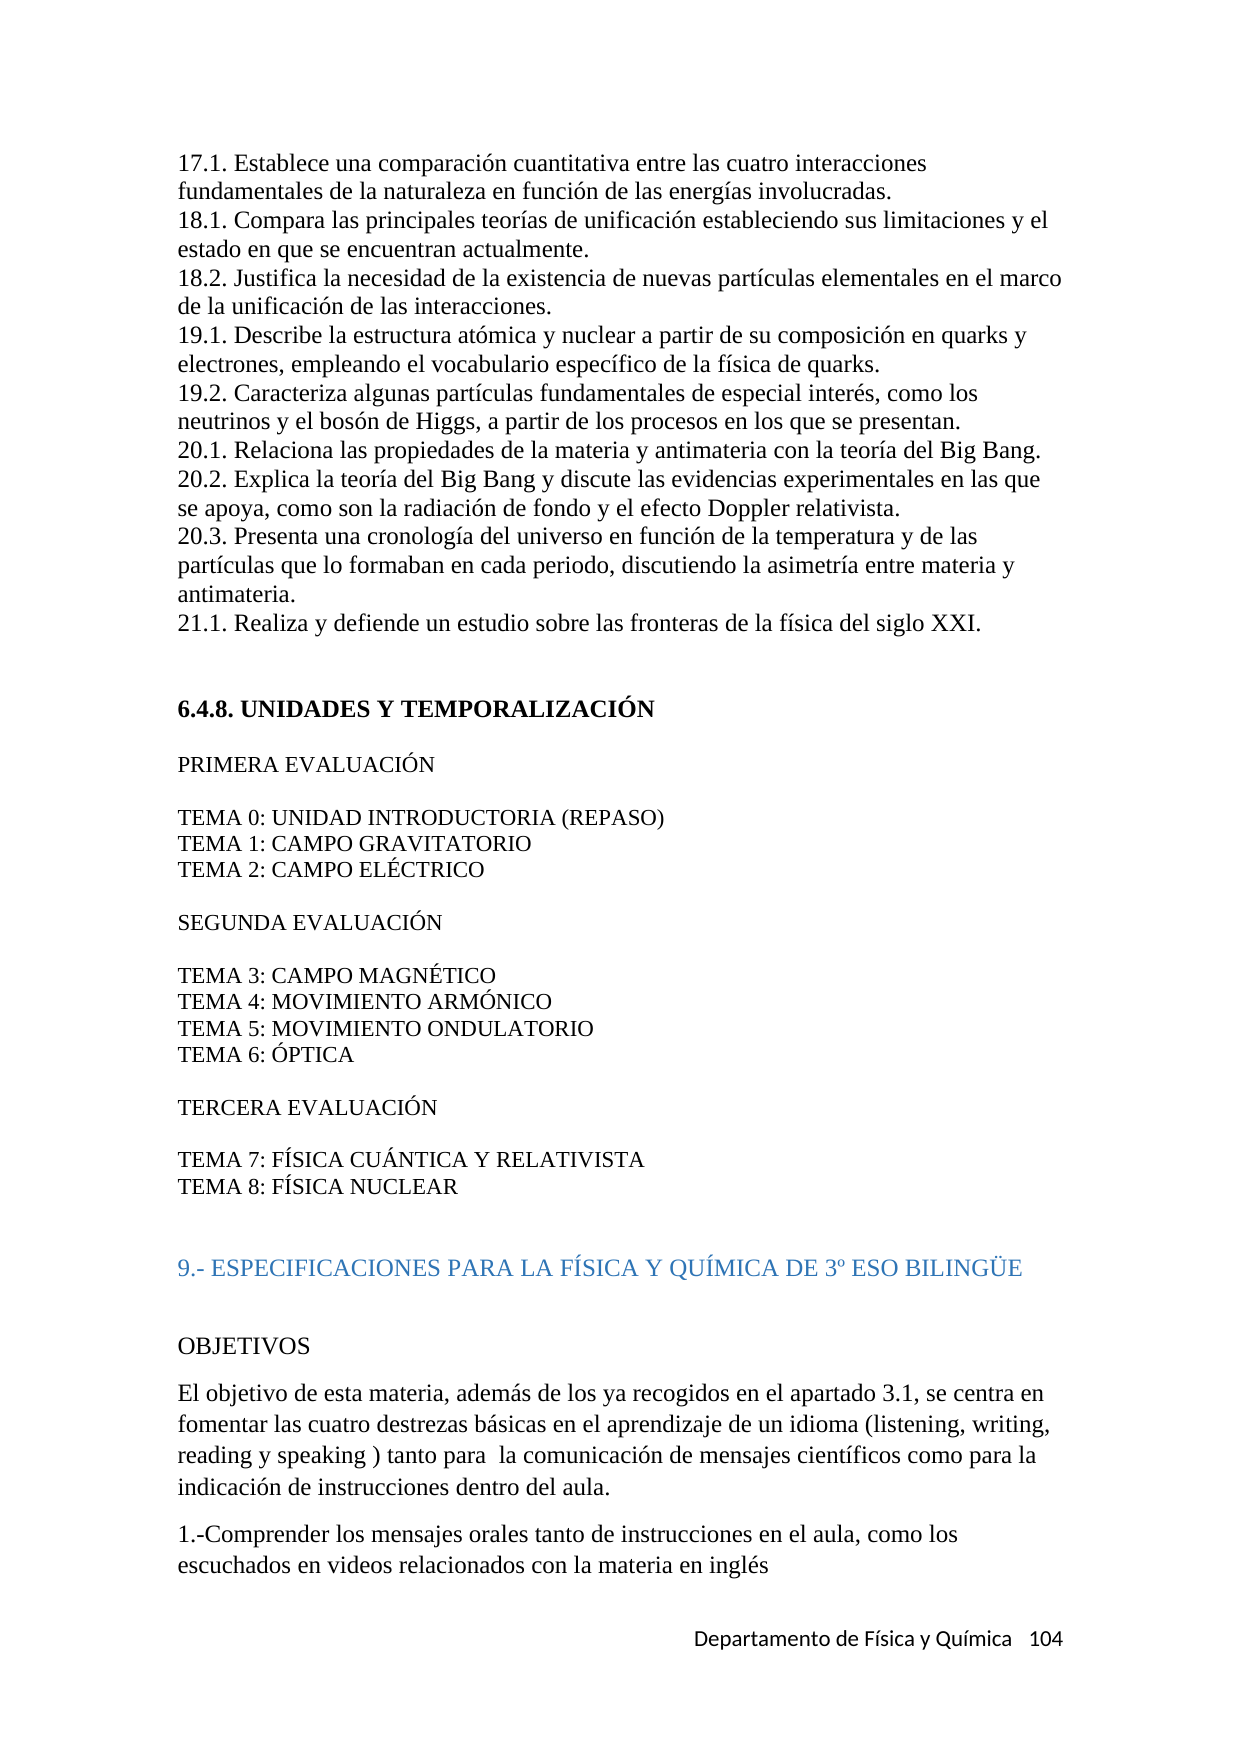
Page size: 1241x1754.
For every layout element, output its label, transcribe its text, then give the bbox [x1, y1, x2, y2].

text TERCERA EVALUACIÓN [177, 1094, 1063, 1120]
text 17.1. Establece una comparación cuantitativa entre las cuatro interacciones fundamentales de la naturaleza en función de las energías involucradas. [177, 148, 1063, 205]
text 20.3. Presenta una cronología del universo en función de la temperatura y de las partículas que lo formaban en cada periodo, discutiendo la asimetría entre materia y antimateria. [177, 521, 1063, 608]
text TEMA 7: FÍSICA CUÁNTICA Y RELATIVISTA [177, 1146, 1063, 1173]
text TEMA 6: ÓPTICA [177, 1041, 1063, 1067]
text 19.2. Caracteriza algunas partículas fundamentales de especial interés, como los neutrinos y el bosón de Higgs, a partir de los procesos en los que se presentan. [177, 378, 1063, 435]
text 6.4.8. UNIDADES Y TEMPORALIZACIÓN [177, 694, 1063, 723]
text TEMA 0: UNIDAD INTRODUCTORIA (REPASO) [177, 804, 1063, 830]
text TEMA 5: MOVIMIENTO ONDULATORIO [177, 1015, 1063, 1041]
text 1.-Comprender los mensajes orales tanto de instrucciones en el aula, como los escuchados en videos relacionados con la materia en inglés [177, 1519, 1063, 1579]
text SEGUNDA EVALUACIÓN [177, 909, 1063, 936]
text TEMA 8: FÍSICA NUCLEAR [177, 1173, 1063, 1199]
text 18.2. Justifica la necesidad de la existencia de nuevas partículas elementales en el marco de la unificación de las interacciones. [177, 263, 1063, 320]
text TEMA 2: CAMPO ELÉCTRICO [177, 857, 1063, 883]
text PRIMERA EVALUACIÓN [177, 751, 1063, 777]
text TEMA 3: CAMPO MAGNÉTICO [177, 962, 1063, 988]
text 20.1. Relaciona las propiedades de la materia y antimateria con la teoría del Big Bang. [177, 435, 1063, 464]
text 21.1. Realiza y defiende un estudio sobre las fronteras de la física del siglo XXI. [177, 608, 1063, 636]
text OBJETIVOS [177, 1331, 1063, 1359]
text TEMA 4: MOVIMIENTO ARMÓNICO [177, 988, 1063, 1015]
text TEMA 1: CAMPO GRAVITATORIO [177, 830, 1063, 857]
text 18.1. Compara las principales teorías de unificación estableciendo sus limitaciones y el estado en que se encuentran actualmente. [177, 205, 1063, 263]
subtitle 9.- ESPECIFICACIONES PARA LA FÍSICA Y QUÍMICA DE 3º ESO BILINGÜE [177, 1253, 1063, 1282]
text 20.2. Explica la teoría del Big Bang y discute las evidencias experimentales en las que se apoya, como son la radiación de fondo y el efecto Doppler relativista. [177, 464, 1063, 521]
text 19.1. Describe la estructura atómica y nuclear a partir de su composición en quarks y electrones, empleando el vocabulario específico de la física de quarks. [177, 320, 1063, 378]
text El objetivo de esta materia, además de los ya recogidos en el apartado 3.1, se centra en fomentar las cuatro destrezas básicas en el aprendizaje de un idioma (listening, writing, reading y speaking ) tanto para la comunicación de mensajes científicos como para la indicación de instrucciones dentro del aula. [177, 1378, 1063, 1500]
